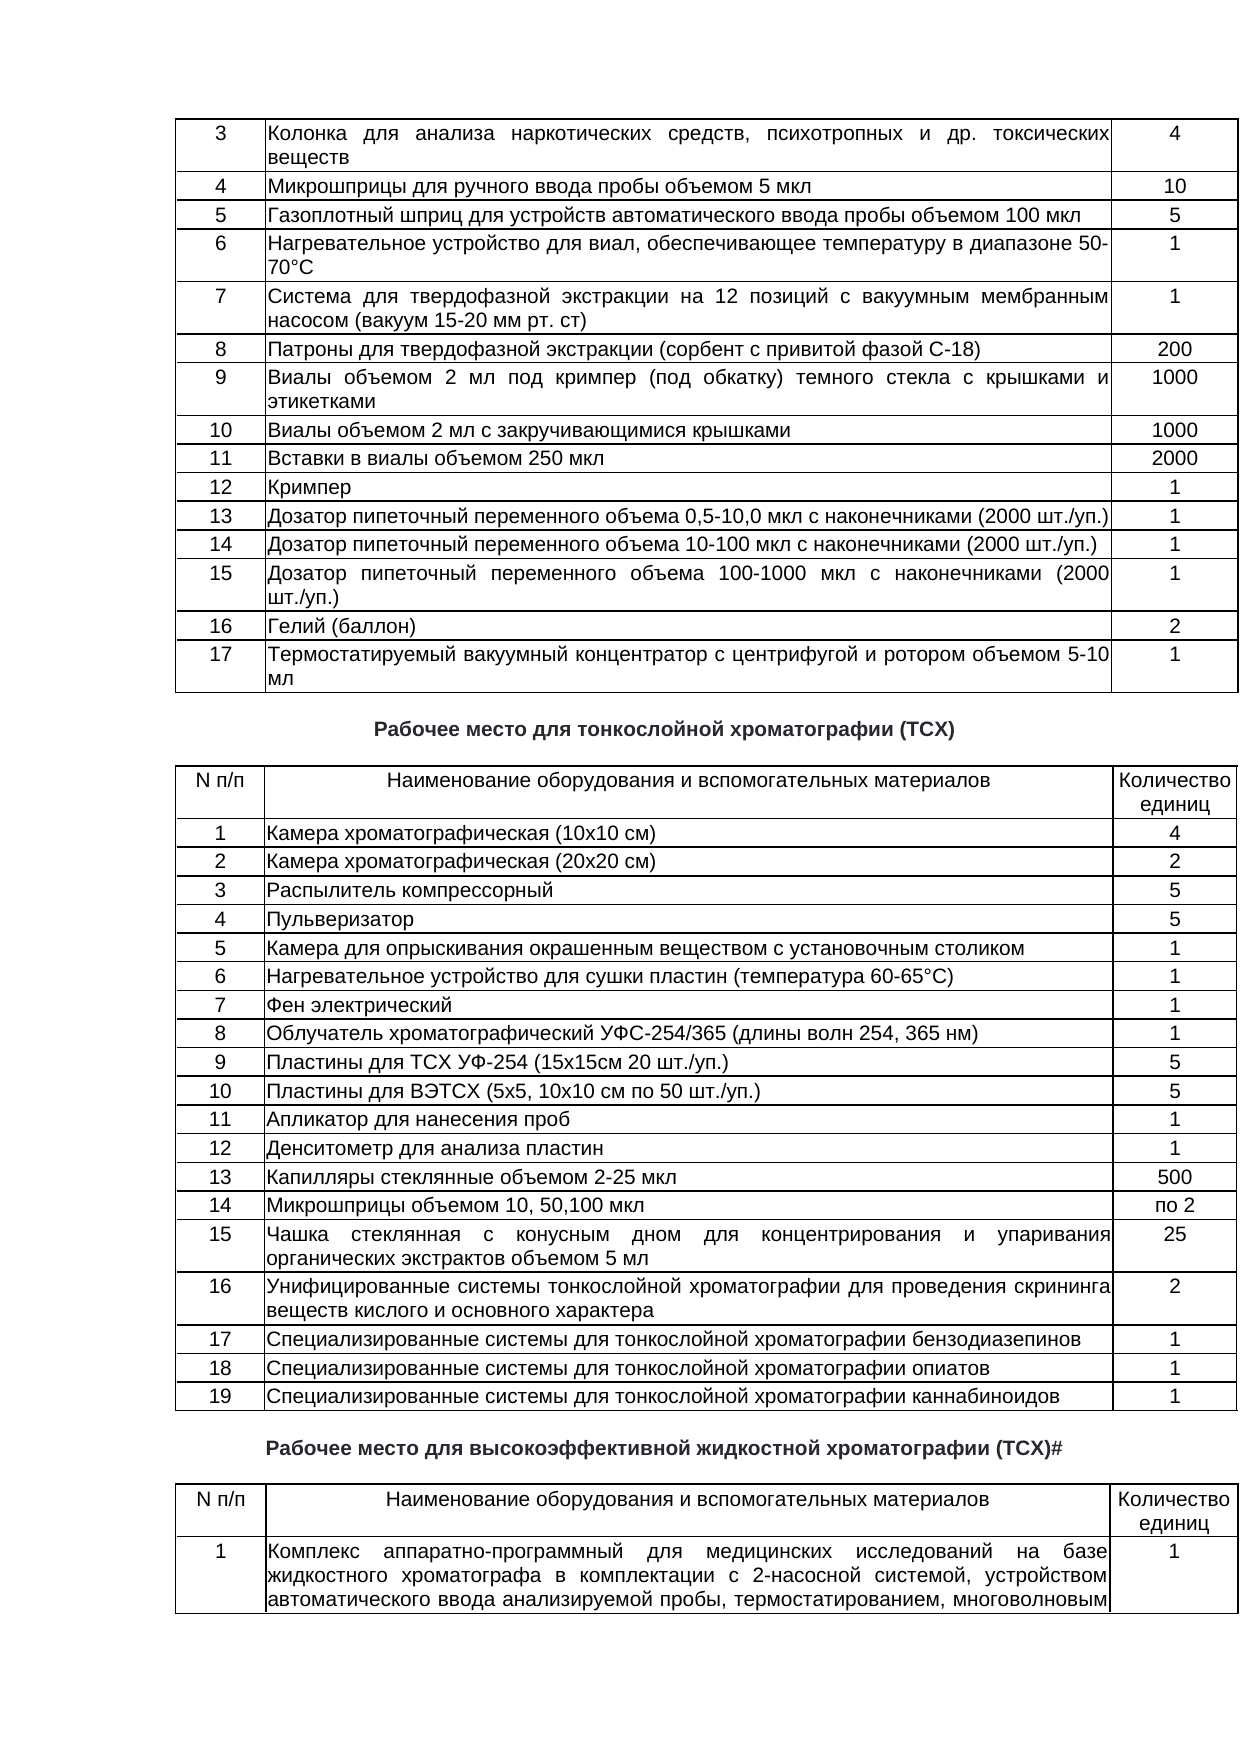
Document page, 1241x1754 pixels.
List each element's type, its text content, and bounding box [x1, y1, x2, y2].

table_cell Денситометр для анализа пластин [265, 1134, 1112, 1161]
table_header Количество единиц [1111, 1485, 1237, 1536]
table_cell Специализированные системы для тонкослойной хроматографии бензодиазепинов [265, 1326, 1112, 1352]
table_cell Апликатор для нанесения проб [265, 1106, 1112, 1133]
table_cell 13 [176, 1163, 264, 1190]
table_cell 8 [176, 1019, 264, 1047]
table_cell Облучатель хроматографический УФС-254/365 (длины волн 254, 365 нм) [265, 1020, 1112, 1047]
table_cell Пульверизатор [265, 905, 1112, 932]
table_cell Чашка стеклянная с конусным дном для концентрирования и упаривания органических экстрактов объемом 5 мл [265, 1220, 1112, 1271]
table_cell 16 [176, 1272, 264, 1324]
table_cell Пластины для ТСХ УФ-254 (15x15см 20 шт./уп.) [265, 1048, 1112, 1075]
table_cell Специализированные системы для тонкослойной хроматографии опиатов [265, 1354, 1112, 1381]
table_cell Нагревательное устройство для виал, обеспечивающее температуру в диапазоне 50-70°С [266, 230, 1111, 281]
table_cell 1 [1114, 991, 1236, 1018]
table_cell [267, 1537, 1109, 1612]
table_cell 1 [1112, 559, 1237, 610]
table_cell 17 [176, 1325, 264, 1352]
table_cell 1000 [1112, 416, 1237, 443]
table_cell 1 [1112, 641, 1237, 692]
table_cell 9 [176, 1048, 264, 1075]
table_cell Распылитель компрессорный [265, 877, 1112, 903]
table_cell 4 [176, 905, 264, 932]
table_cell 14 [176, 530, 265, 558]
table_cell 500 [1114, 1163, 1236, 1190]
table_cell Капилляры стеклянные объемом 2-25 мкл [265, 1163, 1112, 1190]
table_header Количество единиц [1114, 767, 1236, 818]
table_cell 10 [176, 416, 265, 443]
text Рабочее место для высокоэффективной жидкостной хроматографии (ТСХ)# [177, 1435, 1152, 1459]
table_cell 5 [1112, 201, 1237, 228]
table_cell 11 [176, 1105, 264, 1133]
table_cell Колонка для анализа наркотических средств, психотропных и др. токсических веществ [266, 120, 1111, 171]
table_cell 18 [176, 1354, 264, 1381]
table_cell Пластины для ВЭТСХ (5x5, 10x10 см по 50 шт./уп.) [265, 1077, 1112, 1104]
table_cell 1 [176, 1537, 265, 1612]
table_cell 10 [1112, 172, 1237, 199]
table_cell 6 [176, 229, 265, 281]
table_cell 3 [176, 120, 265, 171]
table_cell 4 [1114, 819, 1236, 846]
table_cell Термостатируемый вакуумный концентратор с центрифугой и ротором объемом 5-10 мл [266, 641, 1111, 692]
table_cell Унифицированные системы тонкослойной хроматографии для проведения скрининга веществ кислого и основного характера [265, 1273, 1112, 1324]
table_cell 3 [176, 876, 264, 903]
table_cell 1 [1112, 282, 1237, 333]
table_cell 1 [1114, 1134, 1236, 1161]
table_cell 8 [176, 334, 265, 362]
table_cell 1 [1114, 1020, 1236, 1047]
table_cell 12 [176, 1134, 264, 1161]
table_cell Система для твердофазной экстракции на 12 позиций с вакуумным мембранным насосом (вакуум 15-20 мм рт. ст) [266, 282, 1111, 333]
table_cell 2 [1114, 1273, 1236, 1324]
table_cell Камера хроматографическая (10x10 см) [265, 819, 1112, 846]
table_cell 2 [1112, 612, 1237, 639]
table_cell Дозатор пипеточный переменного объема 10-100 мкл с наконечниками (2000 шт./уп.) [266, 531, 1111, 558]
table_cell Гелий (баллон) [266, 612, 1111, 639]
table_cell Камера для опрыскивания окрашенным веществом с установочным столиком [265, 934, 1112, 961]
table_cell Дозатор пипеточный переменного объема 0,5-10,0 мкл с наконечниками (2000 шт./уп.) [266, 502, 1111, 529]
table_cell 1 [1114, 962, 1236, 989]
table_header N п/п [176, 767, 264, 818]
table_cell Вставки в виалы объемом 250 мкл [266, 445, 1111, 472]
table_cell 7 [176, 991, 264, 1018]
table_cell 1 [1114, 1106, 1236, 1133]
table_cell 1 [176, 819, 264, 846]
table_cell Патроны для твердофазной экстракции (сорбент с привитой фазой С-18) [266, 335, 1111, 362]
table_cell 12 [176, 473, 265, 500]
table_cell 15 [176, 1220, 264, 1271]
table_header Наименование оборудования и вспомогательных материалов [265, 767, 1112, 818]
table_cell Кримпер [266, 473, 1111, 500]
table_cell 4 [176, 172, 265, 199]
table_cell 1 [1112, 531, 1237, 558]
text Рабочее место для тонкослойной хроматографии (ТСХ) [177, 717, 1152, 741]
table_cell 4 [1112, 120, 1237, 171]
table_cell 9 [176, 363, 265, 414]
table_cell Нагревательное устройство для сушки пластин (температура 60-65°С) [265, 962, 1112, 989]
table_cell 16 [176, 611, 265, 639]
table_cell 2 [1114, 848, 1236, 875]
table_cell Газоплотный шприц для устройств автоматического ввода пробы объемом 100 мкл [266, 201, 1111, 228]
table_header Наименование оборудования и вспомогательных материалов [267, 1485, 1109, 1536]
table_cell 1 [1112, 502, 1237, 529]
table_cell 2 [176, 847, 264, 875]
table_cell Виалы объемом 2 мл под кримпер (под обкатку) темного стекла с крышками и этикетками [266, 363, 1111, 414]
table_cell 5 [1114, 905, 1236, 932]
table_cell 1 [1114, 934, 1236, 961]
table_cell 1 [1114, 1383, 1236, 1410]
table_cell 1 [1112, 473, 1237, 500]
table_cell 1 [1111, 1537, 1237, 1612]
table_cell 2000 [1112, 445, 1237, 472]
table_cell Микрошприцы объемом 10, 50,100 мкл [265, 1192, 1112, 1219]
table_cell Виалы объемом 2 мл с закручивающимися крышками [266, 416, 1111, 443]
table_cell 11 [176, 444, 265, 472]
table_cell 5 [1114, 877, 1236, 903]
table_cell Дозатор пипеточный переменного объема 100-1000 мкл с наконечниками (2000 шт./уп.) [266, 559, 1111, 610]
table_cell 200 [1112, 335, 1237, 362]
table_cell 13 [176, 501, 265, 529]
table_header N п/п [176, 1485, 265, 1536]
table_cell 7 [176, 282, 265, 333]
table_cell Специализированные системы для тонкослойной хроматографии каннабиноидов [265, 1383, 1112, 1410]
table_cell 1 [1112, 230, 1237, 281]
table_cell 1000 [1112, 363, 1237, 414]
table_cell 15 [176, 559, 265, 610]
table_cell 5 [176, 200, 265, 228]
table_cell 17 [176, 640, 265, 692]
table_cell 5 [1114, 1048, 1236, 1075]
table_cell 1 [1114, 1354, 1236, 1381]
table_cell 10 [176, 1076, 264, 1104]
table_cell по 2 [1114, 1192, 1236, 1219]
table_cell Микрошприцы для ручного ввода пробы объемом 5 мкл [266, 172, 1111, 199]
table_cell 5 [176, 933, 264, 961]
table_cell 19 [176, 1382, 264, 1410]
table_cell 5 [1114, 1077, 1236, 1104]
table_cell Фен электрический [265, 991, 1112, 1018]
table_cell Камера хроматографическая (20x20 см) [265, 848, 1112, 875]
table_cell 1 [1114, 1326, 1236, 1352]
table_cell 14 [176, 1191, 264, 1219]
table_cell 6 [176, 962, 264, 989]
table_cell 25 [1114, 1220, 1236, 1271]
